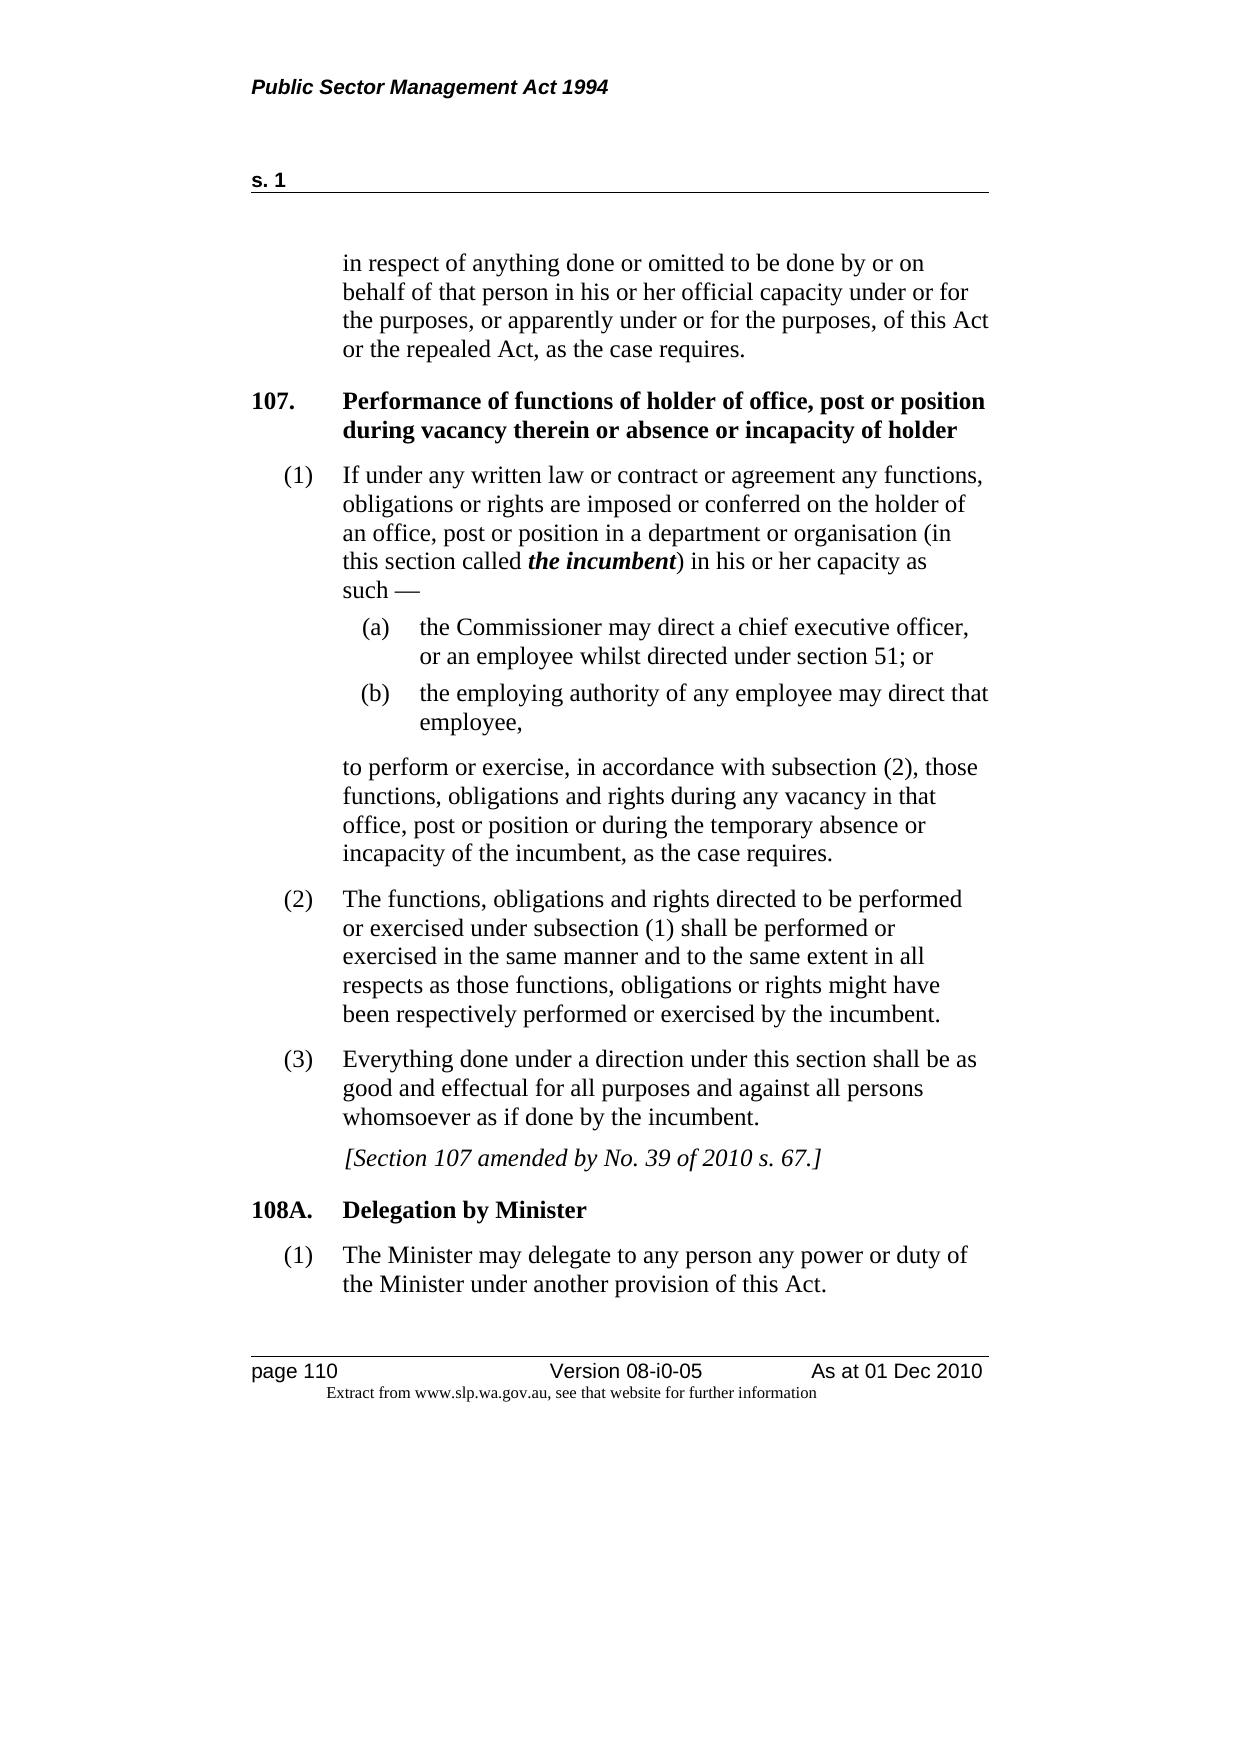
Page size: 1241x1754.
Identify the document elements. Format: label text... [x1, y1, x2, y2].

text in respect of anything done or omitted to be done by or on behalf of that person in his or her official capacity under or for the purposes, or apparently under or for the purposes, of this Act or the repealed Act, as the case requires. [251, 248, 989, 363]
subtitle 107. Performance of functions of holder of office, post or position during vacancy therein or absence or incapacity of holder [251, 386, 989, 443]
text (1) The Minister may delegate to any person any power or duty of the Minister under another provision of this Act. [251, 1240, 989, 1298]
subtitle 108A. Delegation by Minister [251, 1195, 989, 1223]
text (b) the employing authority of any employee may direct that employee, [251, 678, 989, 736]
text (2) The functions, obligations and rights directed to be performed or exercised under subsection (1) shall be performed or exercised in the same manner and to the same extent in all respects as those functions, obligations or rights might have been respectively performed or exercised by the incumbent. [251, 884, 989, 1028]
text (a) the Commissioner may direct a chief executive officer, or an employee whilst directed under section 51; or [251, 612, 989, 670]
text to perform or exercise, in accordance with subsection (2), those functions, obligations and rights during any vacancy in that office, post or position or during the temporary absence or incapacity of the incumbent, as the case requires. [251, 752, 989, 867]
text [Section 107 amended by No. 39 of 2010 s. 67.] [251, 1143, 989, 1172]
text (3) Everything done under a direction under this section shall be as good and effectual for all purposes and against all persons whomsoever as if done by the incumbent. [251, 1044, 989, 1131]
text (1) If under any written law or contract or agreement any functions, obligations or rights are imposed or conferred on the holder of an office, post or position in a department or organisation (in this section called the incumbent) in his or her capacity as such — [251, 460, 989, 604]
